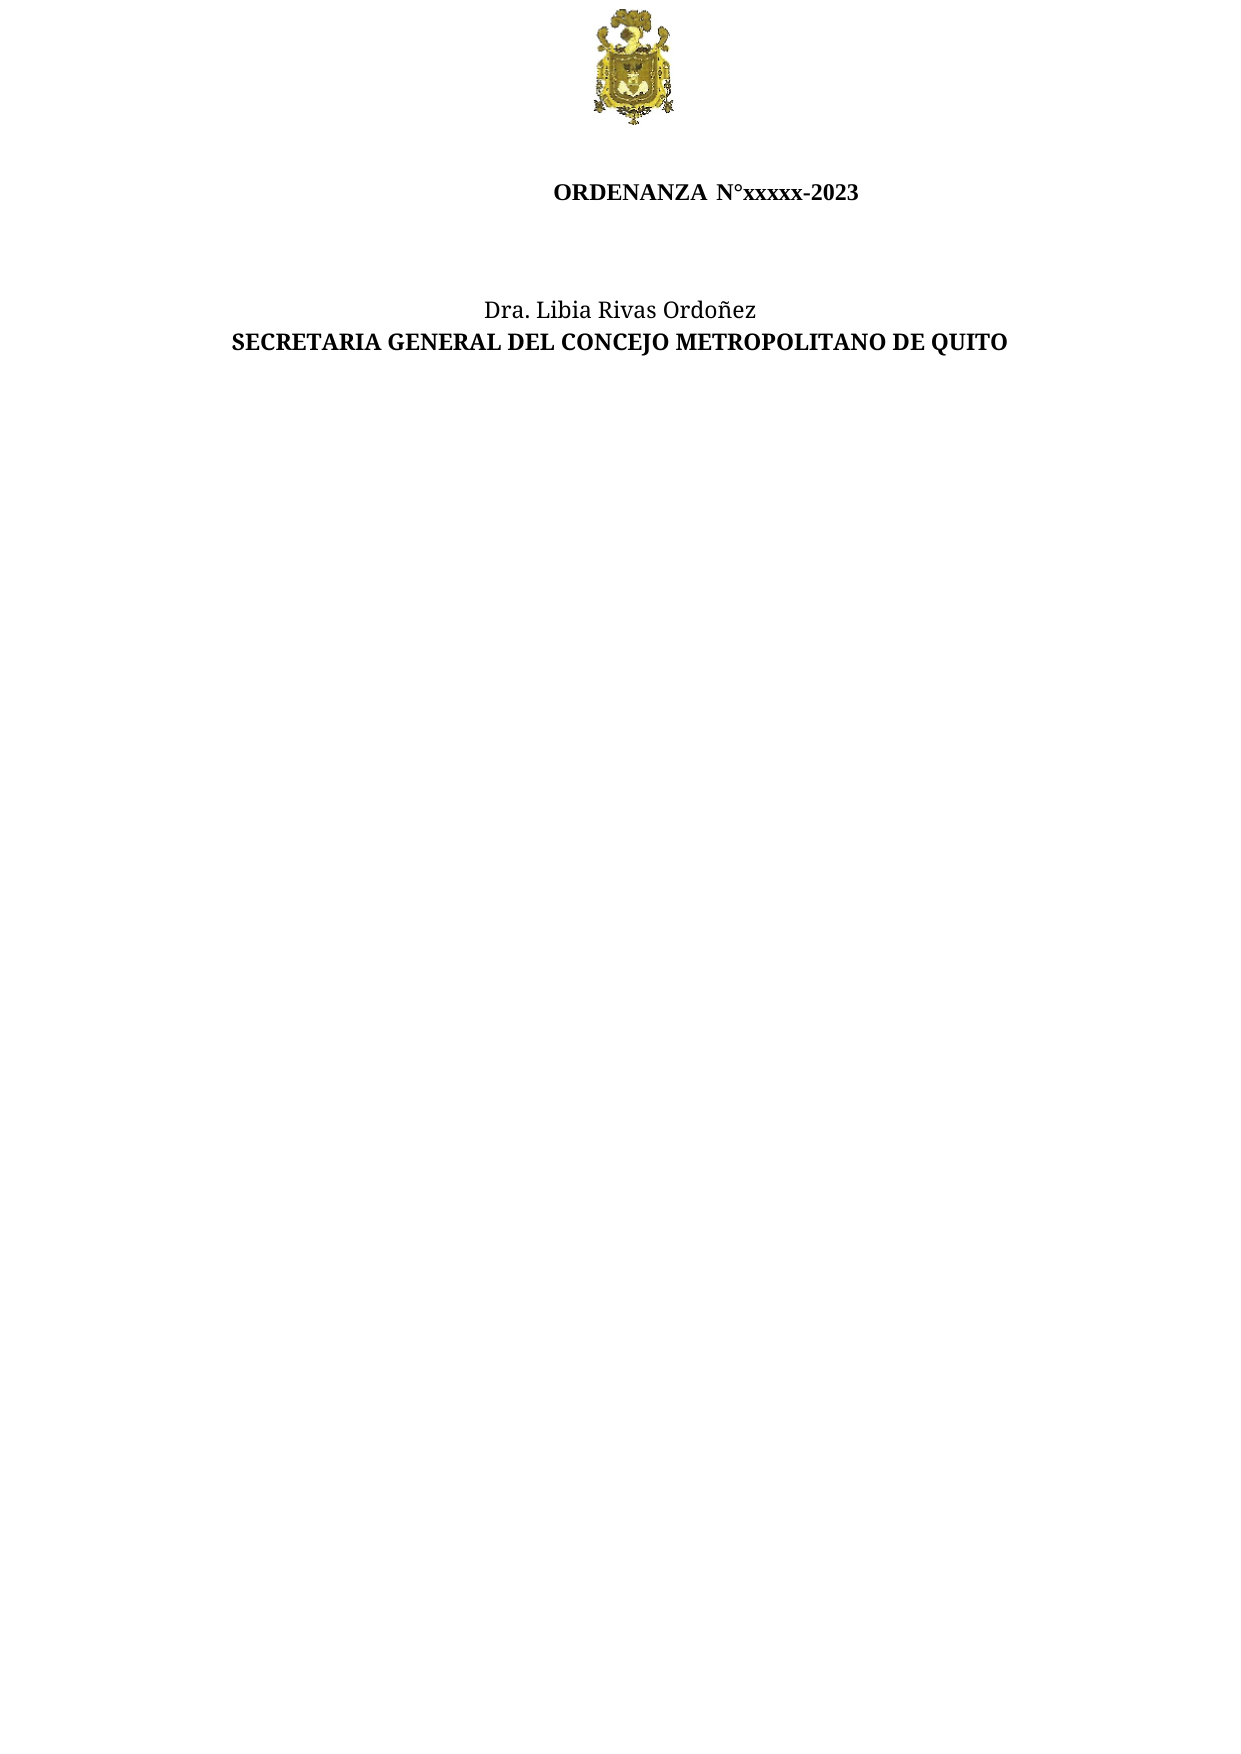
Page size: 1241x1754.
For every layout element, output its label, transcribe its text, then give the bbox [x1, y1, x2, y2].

text Dra. Libia Rivas Ordoñez [177, 294, 1063, 325]
picture [593, 9, 674, 125]
text SECRETARIA GENERAL DEL CONCEJO METROPOLITANO DE QUITO [177, 325, 1063, 357]
